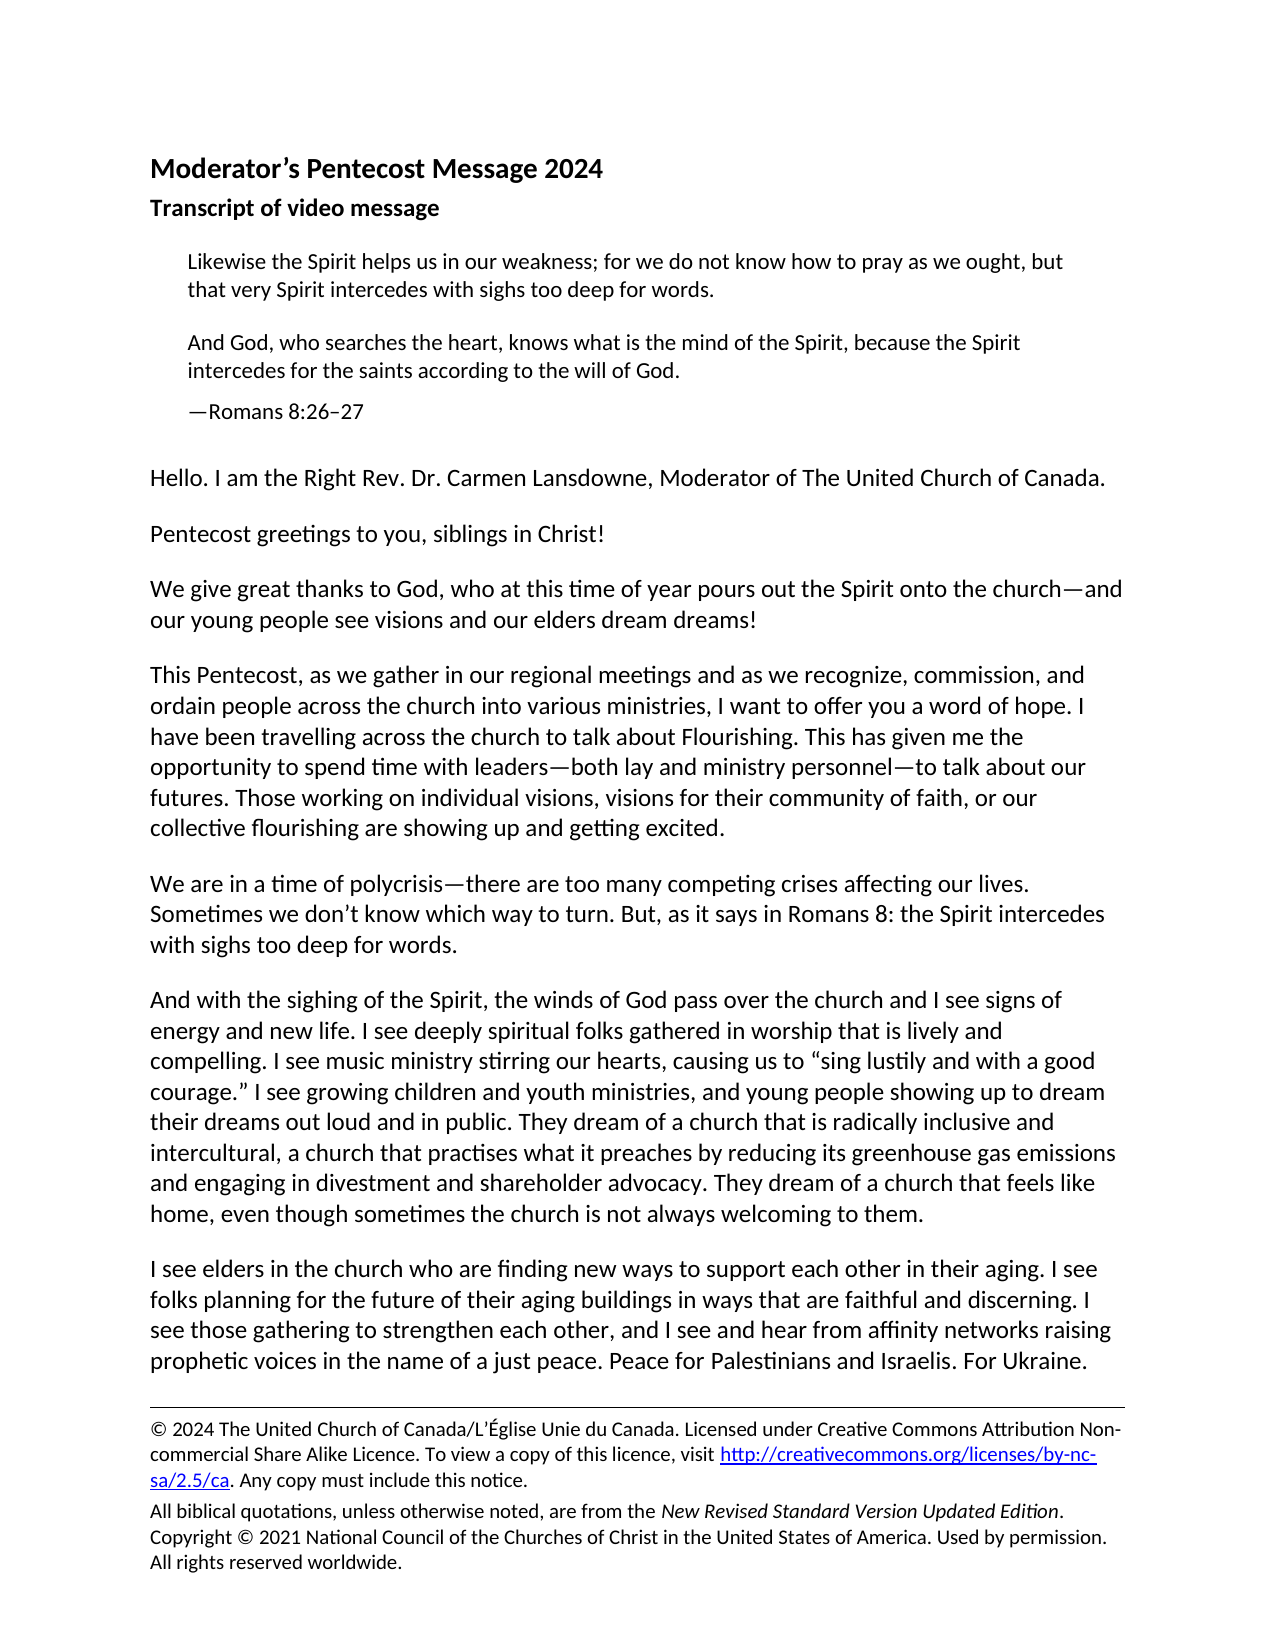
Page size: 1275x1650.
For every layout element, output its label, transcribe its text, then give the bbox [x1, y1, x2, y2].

text This Pentecost, as we gather in our regional meetings and as we recognize, commission, and ordain people across the church into various ministries, I want to offer you a word of hope. I have been travelling across the church to talk about Flourishing. This has given me the opportunity to spend time with leaders—both lay and ministry personnel—to talk about our futures. Those working on individual visions, visions for their community of faith, or our collective flourishing are showing up and getting excited. [150, 659, 1125, 843]
text Pentecost greetings to you, siblings in Christ! [150, 518, 1125, 548]
text Likewise the Spirit helps us in our weakness; for we do not know how to pray as we ought, but that very Spirit intercedes with sighs too deep for words. [187, 247, 1087, 303]
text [150, 1253, 1125, 1376]
text And God, who searches the heart, knows what is the mind of the Spirit, because the Spirit intercedes for the saints according to the will of God. [187, 328, 1087, 384]
text We are in a time of polycrisis—there are too many competing crises affecting our lives. Sometimes we don’t know which way to turn. But, as it says in Romans 8: the Spirit intercedes with sighs too deep for words. [150, 868, 1125, 959]
text Hello. I am the Right Rev. Dr. Carmen Lansdowne, Moderator of The United Church of Canada. [150, 462, 1125, 493]
subtitle Moderator’s Pentecost Message 2024 [150, 150, 1125, 186]
subtitle Transcript of video message [150, 192, 1125, 222]
text —Romans 8:26–27 [187, 397, 1087, 425]
text And with the sighing of the Spirit, the winds of God pass over the church and I see signs of energy and new life. I see deeply spiritual folks gathered in worship that is lively and compelling. I see music ministry stirring our hearts, causing us to “sing lustily and with a good courage.” I see growing children and youth ministries, and young people showing up to dream their dreams out loud and in public. They dream of a church that is radically inclusive and intercultural, a church that practises what it preaches by reducing its greenhouse gas emissions and engaging in divestment and shareholder advocacy. They dream of a church that feels like home, even though sometimes the church is not always welcoming to them. [150, 984, 1125, 1228]
text We give great thanks to God, who at this time of year pours out the Spirit onto the church—and our young people see visions and our elders dream dreams! [150, 573, 1125, 634]
